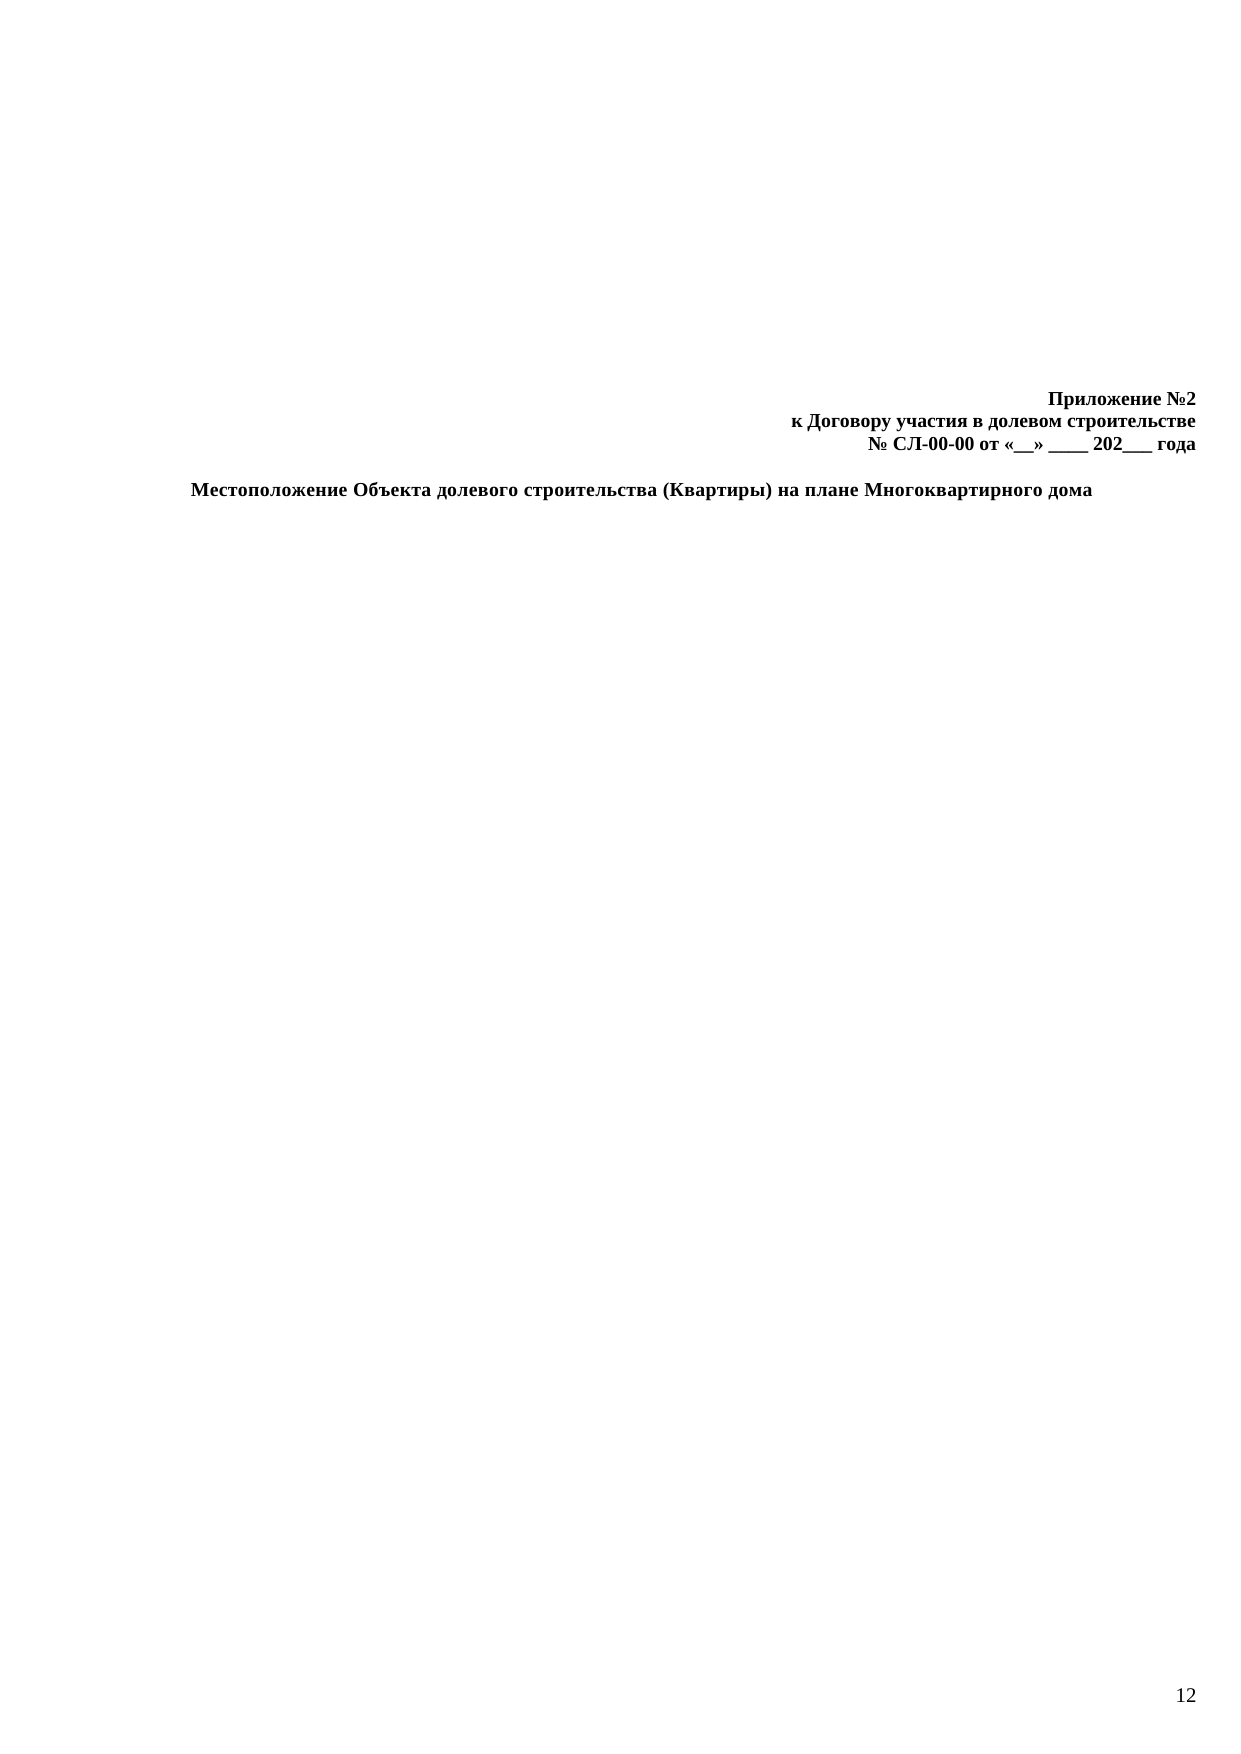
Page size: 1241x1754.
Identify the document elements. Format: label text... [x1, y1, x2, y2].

text Местоположение Объекта долевого строительства (Квартиры) на плане Многоквартирного дома [89, 478, 1196, 501]
text к Договору участия в долевом строительстве [384, 409, 1196, 432]
text Приложение №2 [384, 387, 1196, 409]
text № СЛ-00-00 от «__» ____ 202___ года [89, 432, 1196, 455]
